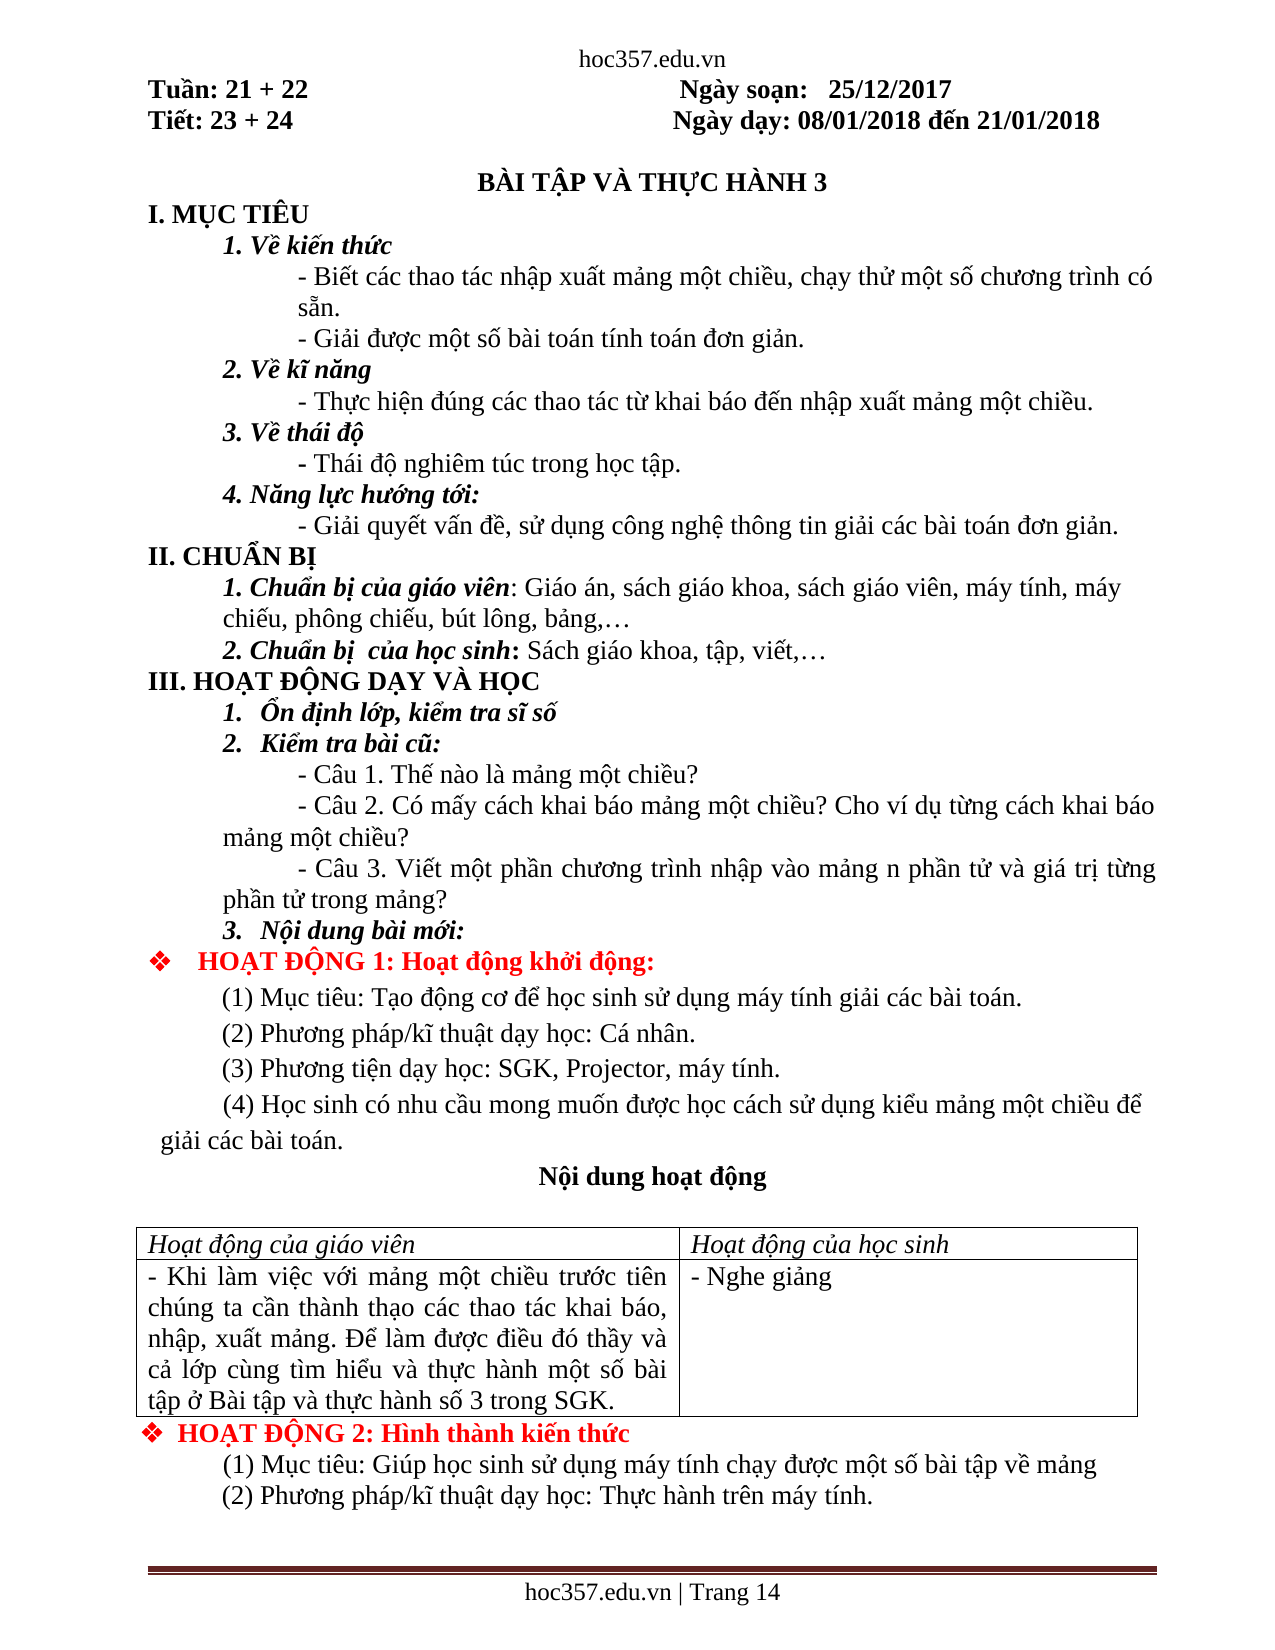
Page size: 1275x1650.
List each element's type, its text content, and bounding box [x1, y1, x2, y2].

text 2. Về kĩ năng [223, 353, 1157, 384]
text - Câu 3. Viết một phần chương trình nhập vào mảng n phần tử và giá trị từng phần tử trong mảng? [223, 852, 1157, 914]
text (2) Phương pháp/kĩ thuật dạy học: Thực hành trên máy tính. [222, 1479, 1157, 1510]
text - Câu 2. Có mấy cách khai báo mảng một chiều? Cho ví dụ từng cách khai báo mảng một chiều? [223, 789, 1157, 852]
text 3. Về thái độ [223, 416, 1157, 447]
text (1) Mục tiêu: Tạo động cơ để học sinh sử dụng máy tính giải các bài toán. [160, 981, 1157, 1012]
text Tuần: 21 + 22 Ngày soạn: 25/12/2017 [148, 73, 1157, 104]
text I. MỤC TIÊU [148, 198, 1157, 229]
table_cell - Khi làm việc với mảng một chiều trước tiên chúng ta cần thành thạo các thao tác khai báo, nhập, xuất mảng. Để làm được điều đó thầy và cả lớp cùng tìm hiểu và thực hành một số bài tập ở Bài tập và thực hành số 3 trong SGK. [137, 1260, 679, 1416]
text (2) Phương pháp/kĩ thuật dạy học: Cá nhân. [222, 1017, 1157, 1048]
text - Thái độ nghiêm túc trong học tập. [148, 447, 1157, 478]
list Kiểm tra bài cũ: [223, 727, 1157, 758]
text III. HOẠT ĐỘNG DẠY VÀ HỌC [148, 665, 1157, 696]
text 4. Năng lực hướng tới: [148, 478, 1157, 509]
text - Câu 1. Thế nào là mảng một chiều? [223, 758, 1157, 789]
text - Giải quyết vấn đề, sử dụng công nghệ thông tin giải các bài toán đơn giản. [148, 509, 1157, 540]
list HOẠT ĐỘNG 2: Hình thành kiến thức [140, 1417, 1157, 1448]
list Nội dung bài mới: [223, 914, 1157, 945]
table_header Hoạt động của giáo viên [137, 1228, 679, 1259]
text Nội dung hoạt động [148, 1160, 1157, 1191]
list Ổn định lớp, kiểm tra sĩ số [223, 696, 1157, 727]
list HOẠT ĐỘNG 1: Hoạt động khởi động: [148, 945, 1157, 976]
text BÀI TẬP VÀ THỰC HÀNH 3 [148, 167, 1157, 198]
text - Thực hiện đúng các thao tác từ khai báo đến nhập xuất mảng một chiều. [223, 384, 1157, 416]
text (3) Phương tiện dạy học: SGK, Projector, máy tính. [222, 1053, 1157, 1084]
text 1. Về kiến thức [148, 229, 1157, 260]
text Tiết: 23 + 24 Ngày dạy: 08/01/2018 đến 21/01/2018 [148, 104, 1157, 167]
text (4) Học sinh có nhu cầu mong muốn được học cách sử dụng kiểu mảng một chiều để giải các bài toán. [160, 1088, 1157, 1155]
text - Biết các thao tác nhập xuất mảng một chiều, chạy thử một số chương trình có sẵn. [298, 260, 1157, 322]
text - Giải được một số bài toán tính toán đơn giản. [148, 322, 1157, 353]
text 1. Chuẩn bị của giáo viên: Giáo án, sách giáo khoa, sách giáo viên, máy tính, máy chiếu, phông chiếu, bút lông, bảng,… [223, 571, 1157, 634]
table_cell - Nghe giảng [680, 1260, 1137, 1416]
text (1) Mục tiêu: Giúp học sinh sử dụng máy tính chạy được một số bài tập về mảng [148, 1448, 1157, 1479]
text 2. Chuẩn bị của học sinh: Sách giáo khoa, tập, viết,… [185, 634, 1157, 665]
text II. CHUẨN BỊ [148, 540, 1157, 571]
table_header Hoạt động của học sinh [680, 1228, 1137, 1259]
